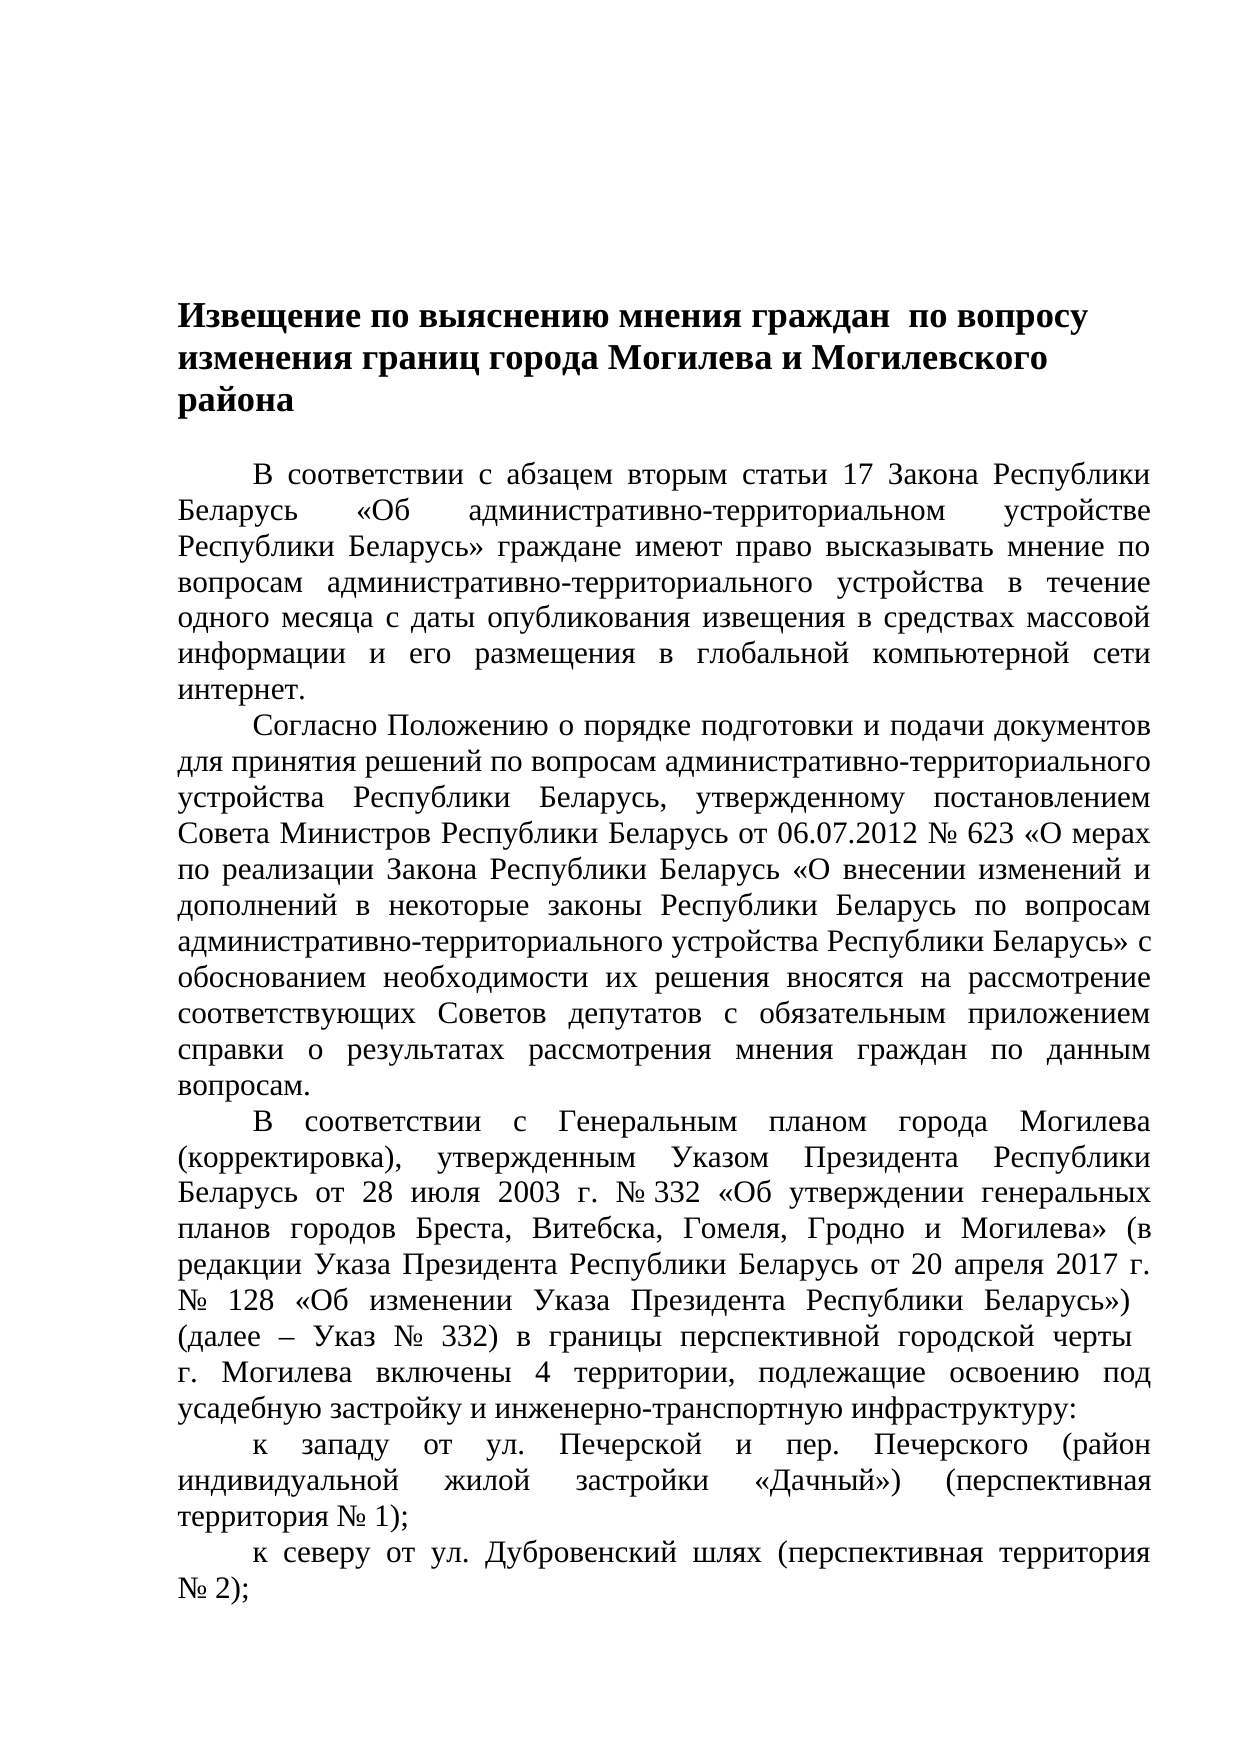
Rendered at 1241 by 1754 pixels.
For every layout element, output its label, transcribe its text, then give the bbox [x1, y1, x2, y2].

text Согласно Положению о порядке подготовки и подачи документов для принятия решений по вопросам административно-территориального устройства Республики Беларусь, утвержденному постановлением Совета Министров Республики Беларусь от 06.07.2012 № 623 «О мерах по реализации Закона Республики Беларусь «О внесении изменений и дополнений в некоторые законы Республики Беларусь по вопросам административно-территориального устройства Республики Беларусь» с обоснованием необходимости их решения вносятся на рассмотрение соответствующих Советов депутатов с обязательным приложением справки о результатах рассмотрения мнения граждан по данным вопросам. [177, 707, 1152, 1102]
text В соответствии с Генеральным планом города Могилева (корректировка), утвержденным Указом Президента Республики Беларусь от 28 июля 2003 г. № 332 «Об утверждении генеральных планов городов Бреста, Витебска, Гомеля, Гродно и Могилева» (в редакции Указа Президента Республики Беларусь от 20 апреля 2017 г. № 128 «Об изменении Указа Президента Республики Беларусь») (далее – Указ № 332) в границы перспективной городской черты г. Могилева включены 4 территории, подлежащие освоению под усадебную застройку и инженерно-транспортную инфраструктуру: [177, 1102, 1152, 1425]
text к западу от ул. Печерской и пер. Печерского (район индивидуальной жилой застройки «Дачный») (перспективная территория № 1); [177, 1425, 1152, 1533]
text к северу от ул. Дубровенский шлях (перспективная территория № 2); [177, 1533, 1152, 1605]
text Извещение по выяснению мнения граждан по вопросу изменения границ города Могилева и Могилевского района [177, 293, 1152, 419]
text В соответствии с абзацем вторым статьи 17 Закона Республики Беларусь «Об административно-территориальном устройстве Республики Беларусь» граждане имеют право высказывать мнение по вопросам административно-территориального устройства в течение одного месяца с даты опубликования извещения в средствах массовой информации и его размещения в глобальной компьютерной сети интернет. [177, 455, 1152, 707]
